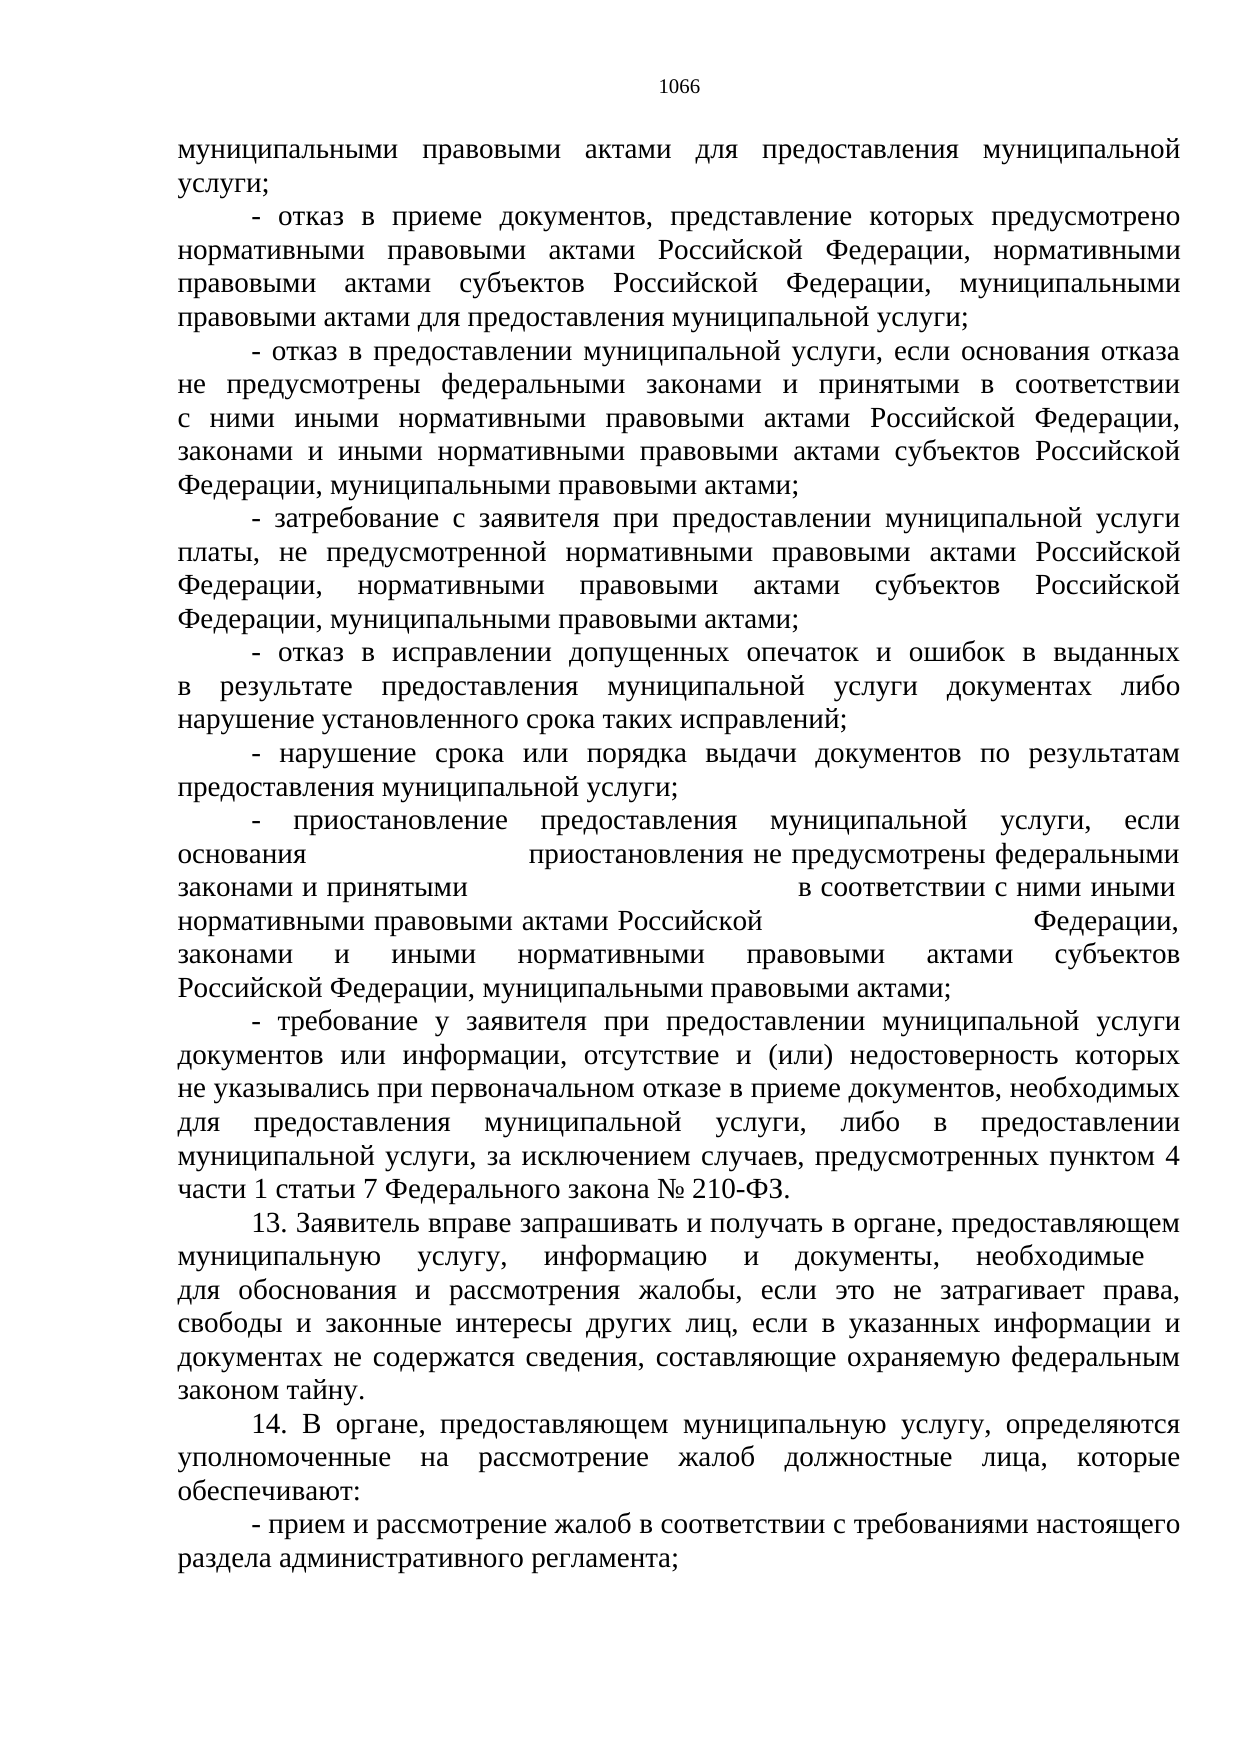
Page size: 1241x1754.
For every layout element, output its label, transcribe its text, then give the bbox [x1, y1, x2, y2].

text - отказ в приеме документов, представление которых предусмотрено нормативными правовыми актами Российской Федерации, нормативными правовыми актами субъектов Российской Федерации, муниципальными правовыми актами для предоставления муниципальной услуги; [177, 198, 1181, 333]
text - отказ в предоставлении муниципальной услуги, если основания отказа не предусмотрены федеральными законами и принятыми в соответствии с ними иными нормативными правовыми актами Российской Федерации, законами и иными нормативными правовыми актами субъектов Российской Федерации, муниципальными правовыми актами; [177, 333, 1181, 500]
text - прием и рассмотрение жалоб в соответствии с требованиями настоящего раздела административного регламента; [177, 1507, 1181, 1574]
text 13. Заявитель вправе запрашивать и получать в органе, предоставляющем муниципальную услугу, информацию и документы, необходимые для обоснования и рассмотрения жалобы, если это не затрагивает права, свободы и законные интересы других лиц, если в указанных информации и документах не содержатся сведения, составляющие охраняемую федеральным законом тайну. [177, 1205, 1181, 1406]
text - приостановление предоставления муниципальной услуги, если основания приостановления не предусмотрены федеральными законами и принятыми в соответствии с ними иными нормативными правовыми актами Российской Федерации, законами и иными нормативными правовыми актами субъектов Российской Федерации, муниципальными правовыми актами; [177, 802, 1181, 1003]
text - требование у заявителя при предоставлении муниципальной услуги документов или информации, отсутствие и (или) недостоверность которых не указывались при первоначальном отказе в приеме документов, необходимых для предоставления муниципальной услуги, либо в предоставлении муниципальной услуги, за исключением случаев, предусмотренных пунктом 4 части 1 статьи 7 Федерального закона № 210-ФЗ. [177, 1003, 1181, 1205]
text - нарушение срока или порядка выдачи документов по результатам предоставления муниципальной услуги; [177, 735, 1181, 802]
text - отказ в исправлении допущенных опечаток и ошибок в выданных в результате предоставления муниципальной услуги документах либо нарушение установленного срока таких исправлений; [177, 634, 1181, 735]
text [177, 131, 1181, 198]
text 14. В органе, предоставляющем муниципальную услугу, определяются уполномоченные на рассмотрение жалоб должностные лица, которые обеспечивают: [177, 1406, 1181, 1507]
text - затребование с заявителя при предоставлении муниципальной услуги платы, не предусмотренной нормативными правовыми актами Российской Федерации, нормативными правовыми актами субъектов Российской Федерации, муниципальными правовыми актами; [177, 500, 1181, 634]
